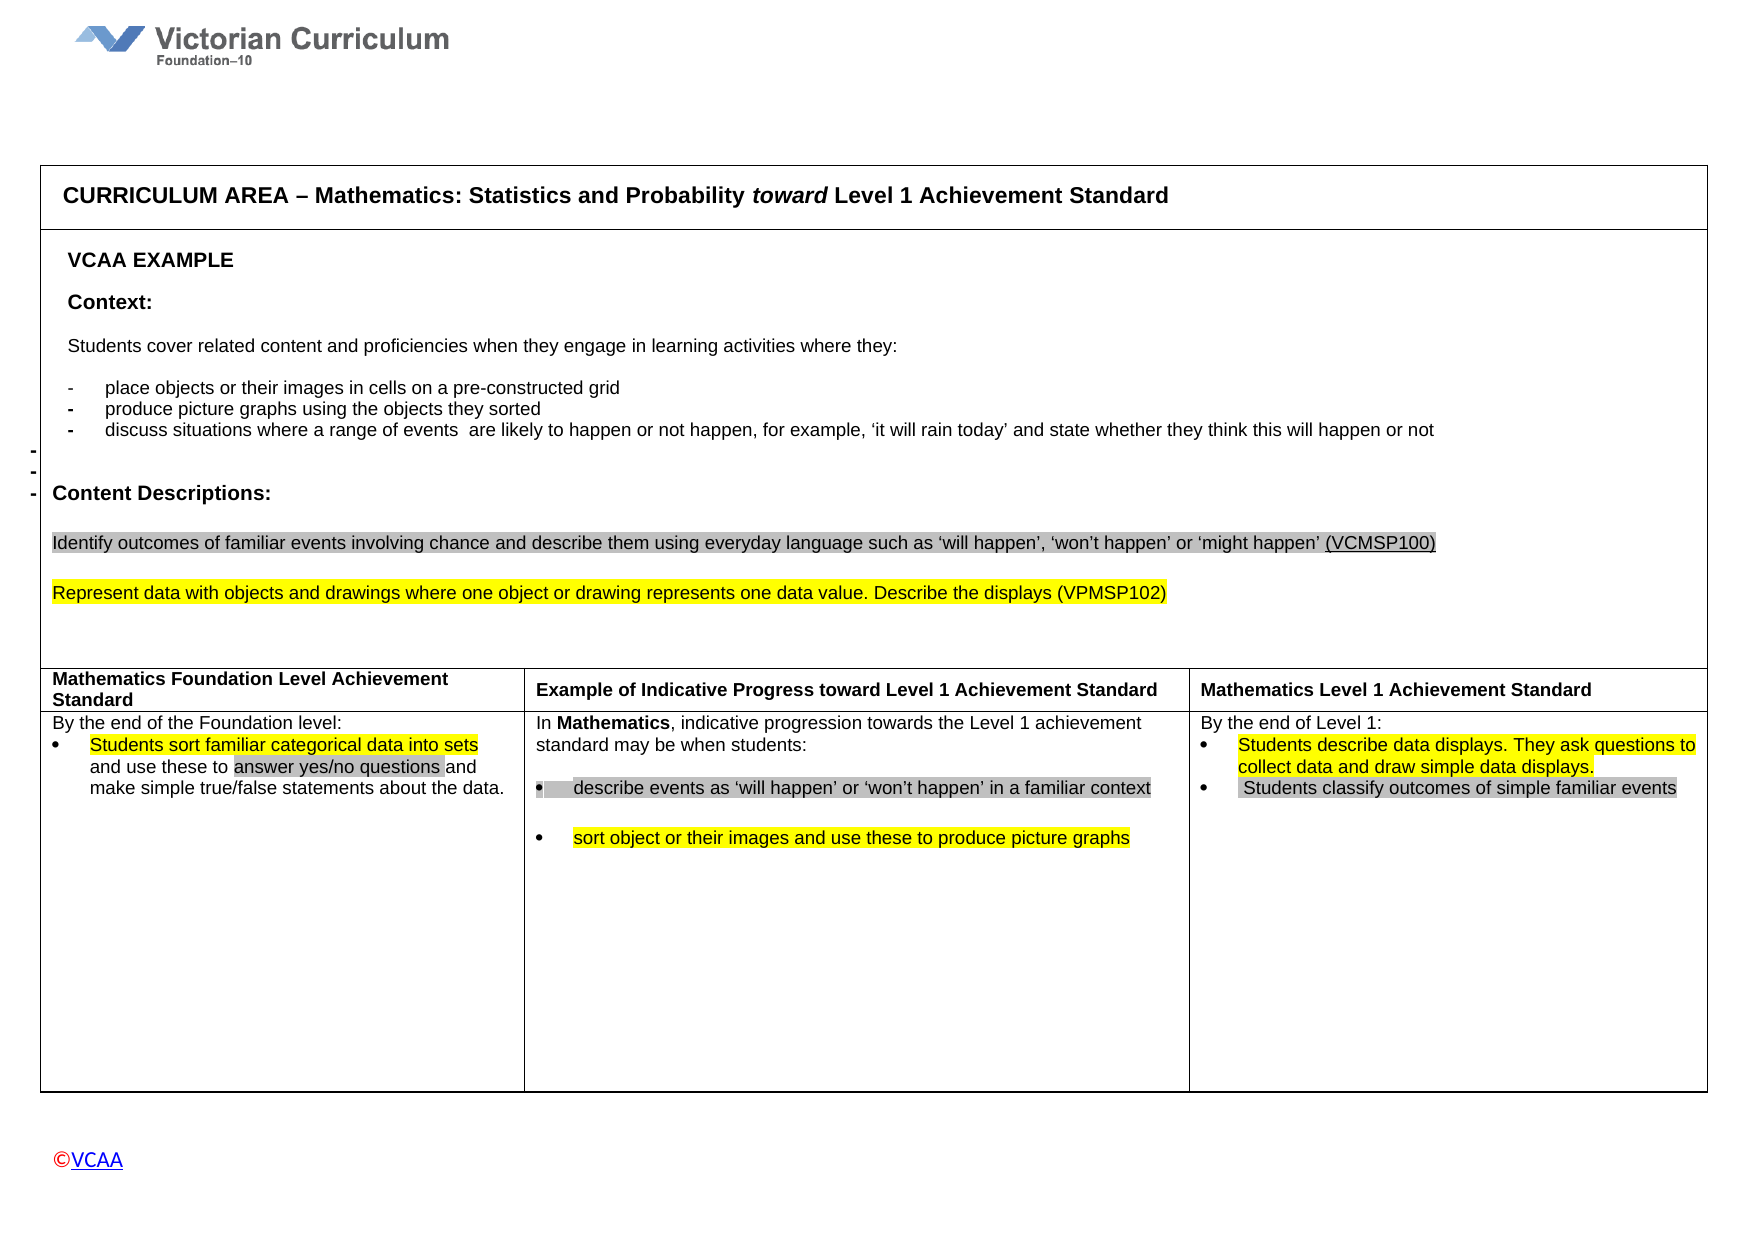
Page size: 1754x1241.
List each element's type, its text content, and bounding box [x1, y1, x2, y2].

table_cell VCAA EXAMPLE Context: Students cover related content and proficiencies when they engage in learning activities where they: place objects or their images in cells on a pre-constructed grid produce picture graphs using the objects they sorted discuss situations where a range of events are likely to happen or not happen, for example, ‘it will rain today’ and state whether they think this will happen or not Content Descriptions: Identify outcomes of familiar events involving chance and describe them using everyday language such as ‘will happen’, ‘won’t happen’ or ‘might happen’ (VCMSP100) Represent data with objects and drawings where one object or drawing represents one data value. Describe the displays (VPMSP102) [41, 230, 1707, 668]
table_header CURRICULUM AREA – Mathematics: Statistics and Probability toward Level 1 Achievement Standard [41, 166, 1707, 228]
table_cell Example of Indicative Progress toward Level 1 Achievement Standard [525, 669, 1189, 711]
table_cell By the end of Level 1: Students describe data displays. They ask questions to collect data and draw simple data displays. Students classify outcomes of simple familiar events [1190, 712, 1707, 1091]
table_cell In Mathematics, indicative progression towards the Level 1 achievement standard may be when students: describe events as ‘will happen’ or ‘won’t happen’ in a familiar context sort object or their images and use these to produce picture graphs [525, 712, 1189, 1091]
picture [73, 19, 461, 71]
table_cell By the end of the Foundation level: Students sort familiar categorical data into sets and use these to answer yes/no questions and make simple true/false statements about the data. [41, 712, 524, 1091]
table_cell Mathematics Foundation Level Achievement Standard [41, 669, 524, 711]
table_cell Mathematics Level 1 Achievement Standard [1190, 669, 1707, 711]
